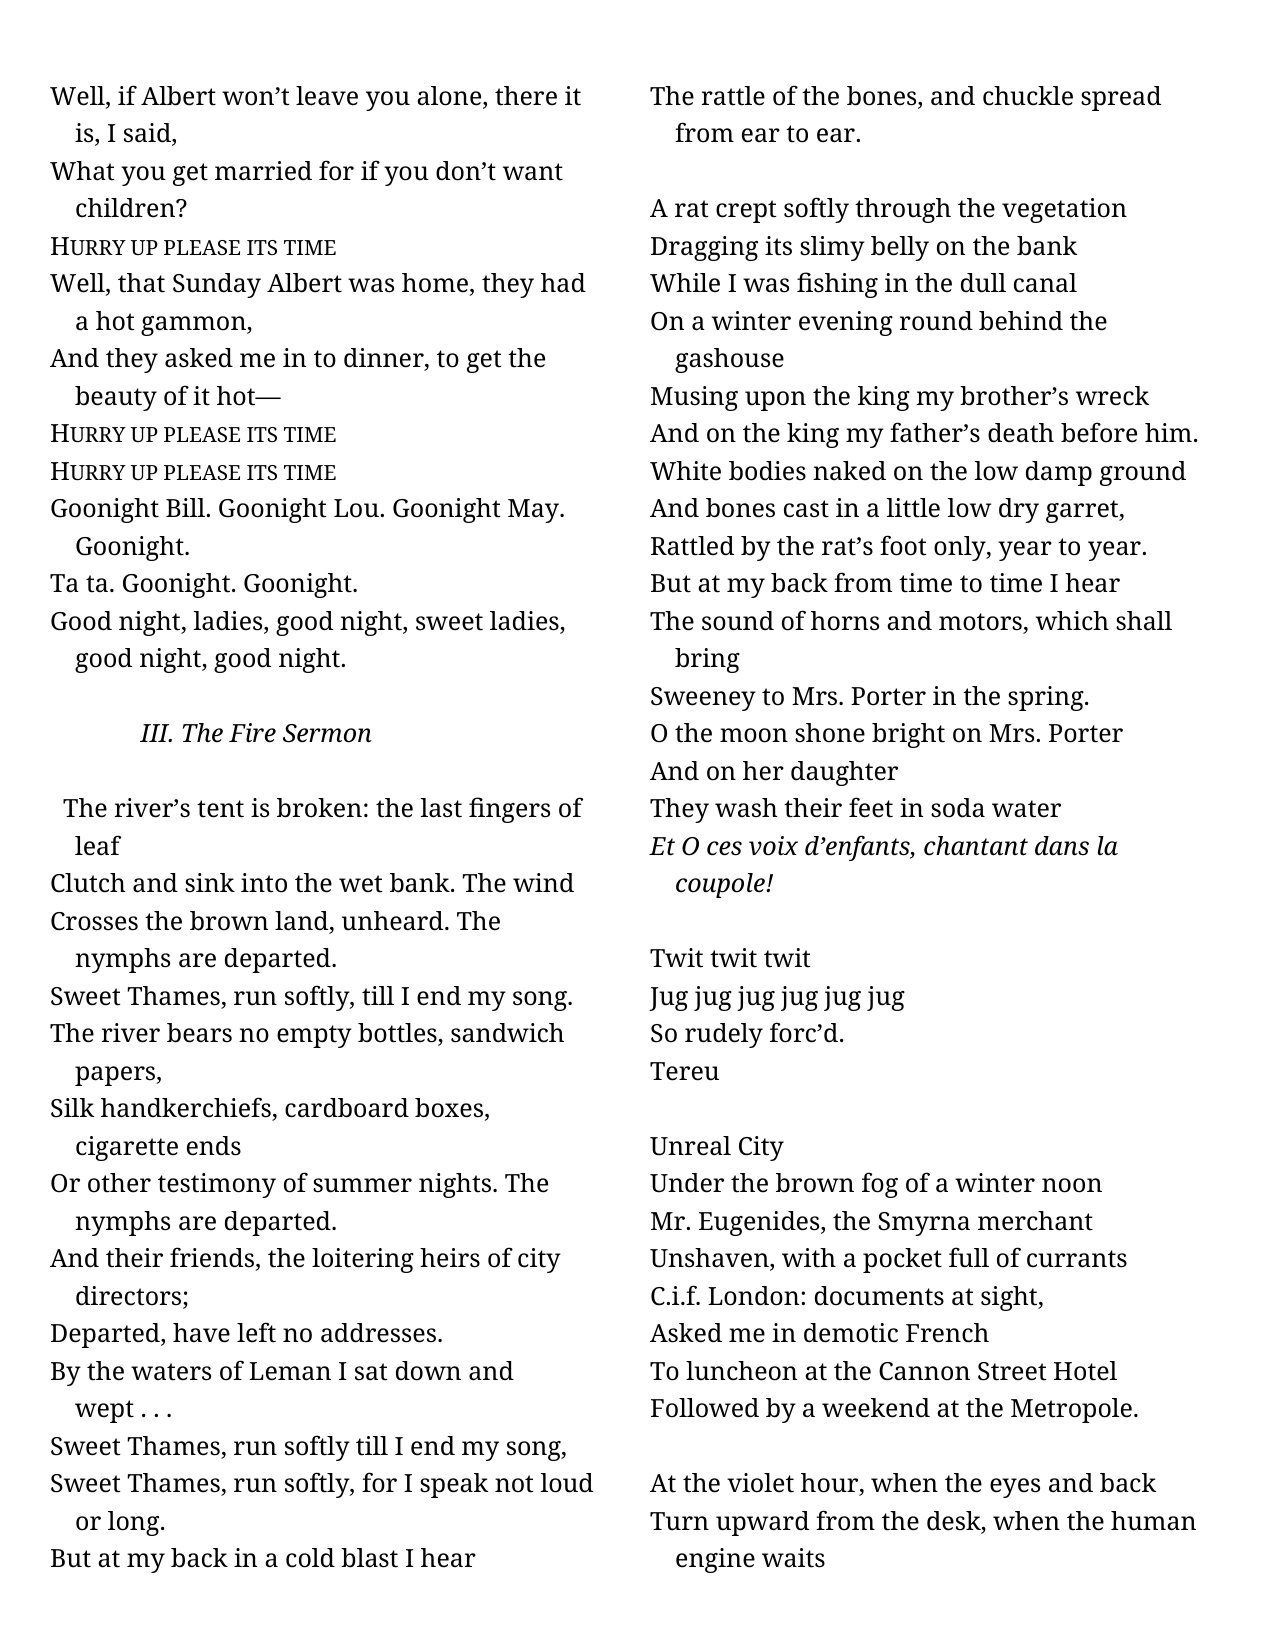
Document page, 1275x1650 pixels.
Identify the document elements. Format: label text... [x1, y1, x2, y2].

text Tereu [650, 1050, 1200, 1087]
text Twit twit twit [650, 937, 1200, 975]
text Followed by a weekend at the Metropole. [650, 1387, 1200, 1425]
text But at my back in a cold blast I hear [50, 1537, 600, 1575]
text Turn upward from the desk, when the human engine waits [650, 1500, 1200, 1575]
text Goonight Bill. Goonight Lou. Goonight May. Goonight. [50, 487, 600, 562]
text What you get married for if you don’t want children? [50, 150, 600, 225]
text So rudely forc’d. [650, 1012, 1200, 1050]
text Dragging its slimy belly on the bank [650, 225, 1200, 262]
text And they asked me in to dinner, to get the beauty of it hot— [50, 337, 600, 412]
text Musing upon the king my brother’s wreck [650, 375, 1200, 412]
text Asked me in demotic French [650, 1312, 1200, 1350]
text Unshaven, with a pocket full of currants [650, 1237, 1200, 1275]
text The river’s tent is broken: the last fingers of leaf [50, 787, 600, 862]
text Clutch and sink into the wet bank. The wind [50, 862, 600, 900]
text To luncheon at the Cannon Street Hotel [650, 1350, 1200, 1387]
text Well, if Albert won’t leave you alone, there it is, I said, [50, 75, 600, 150]
text Silk handkerchiefs, cardboard boxes, cigarette ends [50, 1087, 600, 1162]
text O the moon shone bright on Mrs. Porter [650, 712, 1200, 750]
text Good night, ladies, good night, sweet ladies, good night, good night. [50, 600, 600, 675]
text Et O ces voix d’enfants, chantant dans la coupole! [650, 825, 1200, 900]
text By the waters of Leman I sat down and wept . . . [50, 1350, 600, 1425]
text But at my back from time to time I hear [650, 562, 1200, 600]
text Under the brown fog of a winter noon [650, 1162, 1200, 1200]
text White bodies naked on the low damp ground [650, 450, 1200, 487]
text They wash their feet in soda water [650, 787, 1200, 825]
text Jug jug jug jug jug jug [650, 975, 1200, 1012]
text Ta ta. Goonight. Goonight. [50, 562, 600, 600]
text Mr. Eugenides, the Smyrna merchant [650, 1200, 1200, 1237]
text Departed, have left no addresses. [50, 1312, 600, 1350]
text The rattle of the bones, and chuckle spread from ear to ear. [650, 75, 1200, 150]
text While I was fishing in the dull canal [650, 262, 1200, 300]
text Sweeney to Mrs. Porter in the spring. [650, 675, 1200, 712]
text HURRY UP PLEASE ITS TIME [50, 450, 600, 487]
text C.i.f. London: documents at sight, [650, 1275, 1200, 1312]
text On a winter evening round behind the gashouse [650, 300, 1200, 375]
text At the violet hour, when the eyes and back [650, 1462, 1200, 1500]
text And bones cast in a little low dry garret, [650, 487, 1200, 525]
text Rattled by the rat’s foot only, year to year. [650, 525, 1200, 562]
text And their friends, the loitering heirs of city directors; [50, 1237, 600, 1312]
text And on her daughter [650, 750, 1200, 787]
text Sweet Thames, run softly, for I speak not loud or long. [50, 1462, 600, 1537]
text And on the king my father’s death before him. [650, 412, 1200, 450]
text Unreal City [650, 1125, 1200, 1162]
text HURRY UP PLEASE ITS TIME [50, 412, 600, 450]
text The sound of horns and motors, which shall bring [650, 600, 1200, 675]
text The river bears no empty bottles, sandwich papers, [50, 1012, 600, 1087]
text Sweet Thames, run softly till I end my song, [50, 1425, 600, 1462]
text III. The Fire Sermon [50, 712, 600, 750]
text Sweet Thames, run softly, till I end my song. [50, 975, 600, 1012]
text Or other testimony of summer nights. The nymphs are departed. [50, 1162, 600, 1237]
text HURRY UP PLEASE ITS TIME [50, 225, 600, 262]
text Well, that Sunday Albert was home, they had a hot gammon, [50, 262, 600, 337]
text Crosses the brown land, unheard. The nymphs are departed. [50, 900, 600, 975]
text A rat crept softly through the vegetation [650, 187, 1200, 225]
